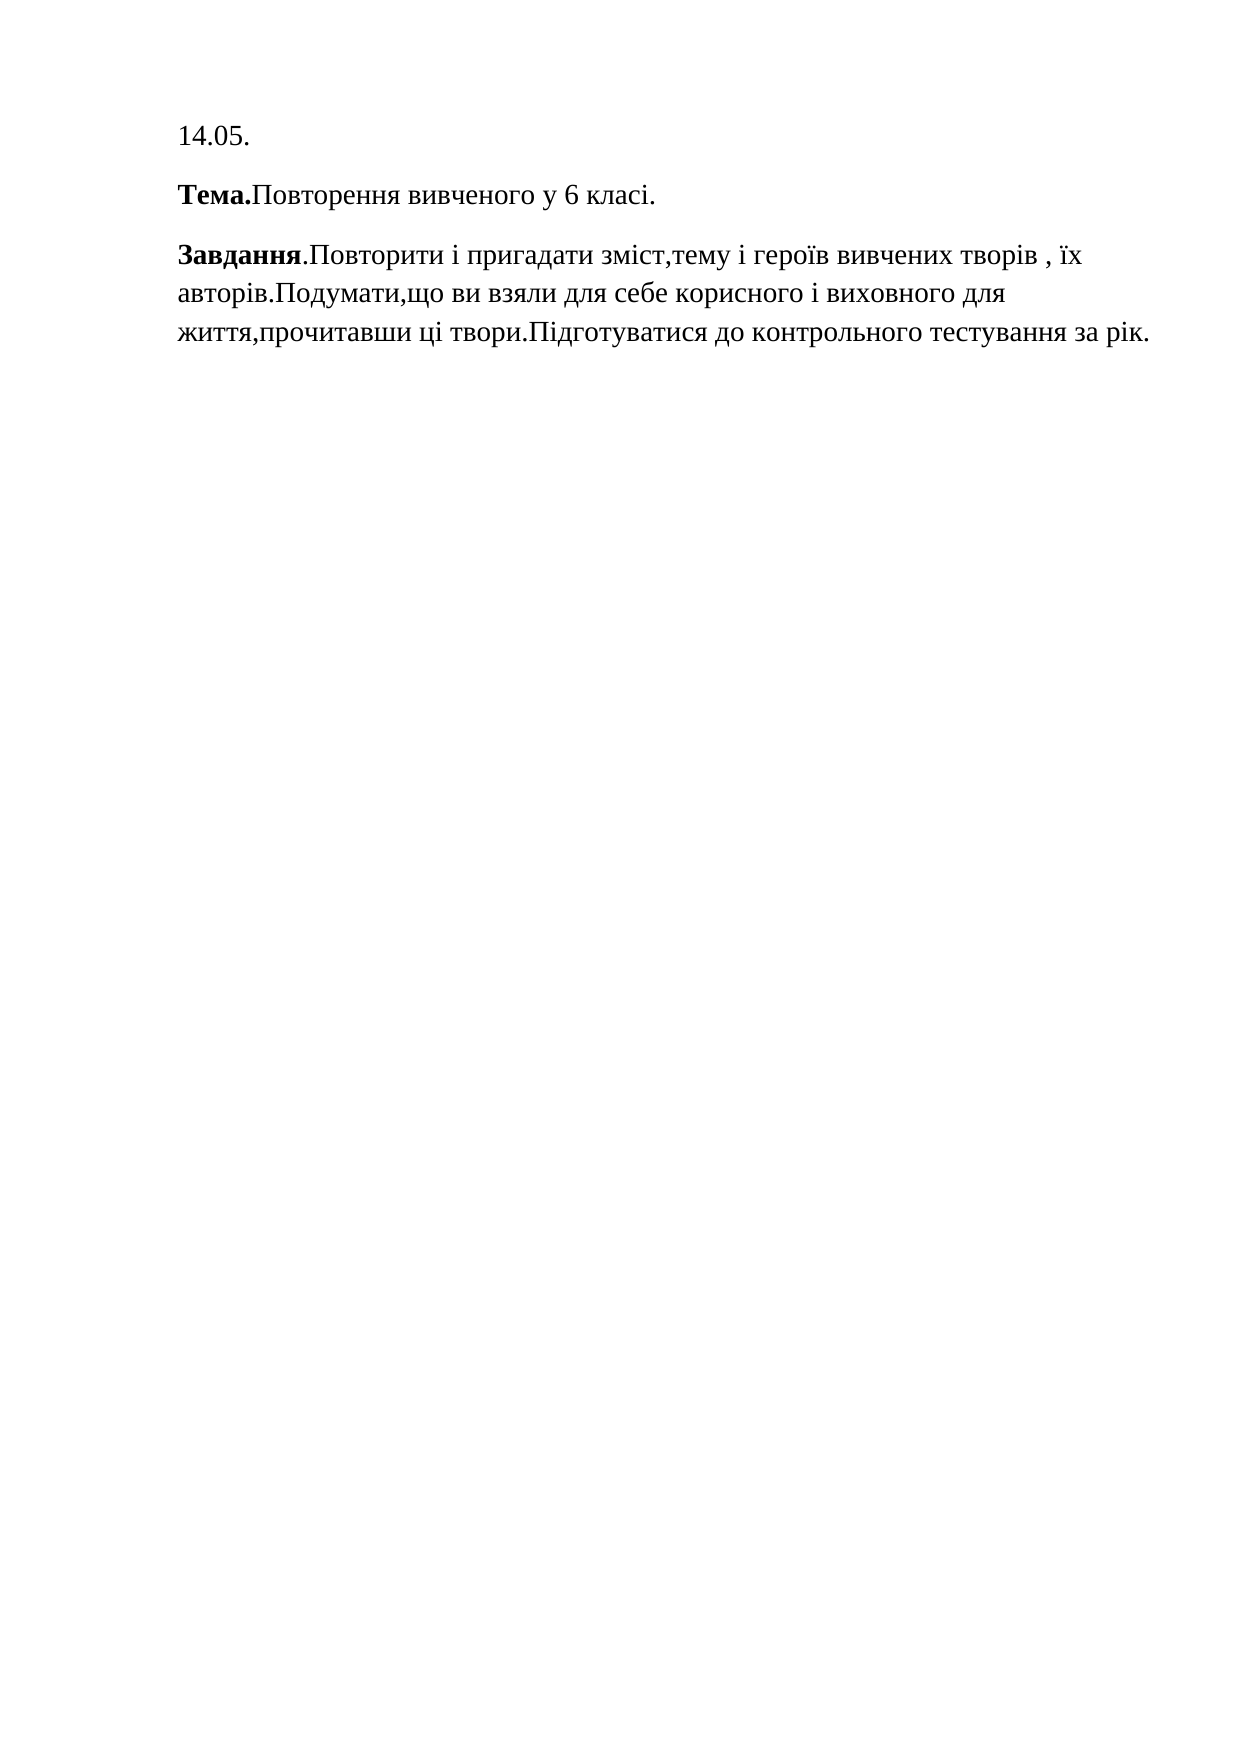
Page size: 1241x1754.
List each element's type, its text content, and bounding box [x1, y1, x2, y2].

text Завдання.Повторити і пригадати зміст,тему і героїв вивчених творів , їх авторів.Подумати,що ви взяли для себе корисного і виховного для життя,прочитавши ці твори.Підготуватися до контрольного тестування за рік. [177, 237, 1152, 347]
text Тема.Повторення вивченого у 6 класі. [177, 177, 1152, 211]
text 14.05. [177, 118, 1152, 152]
